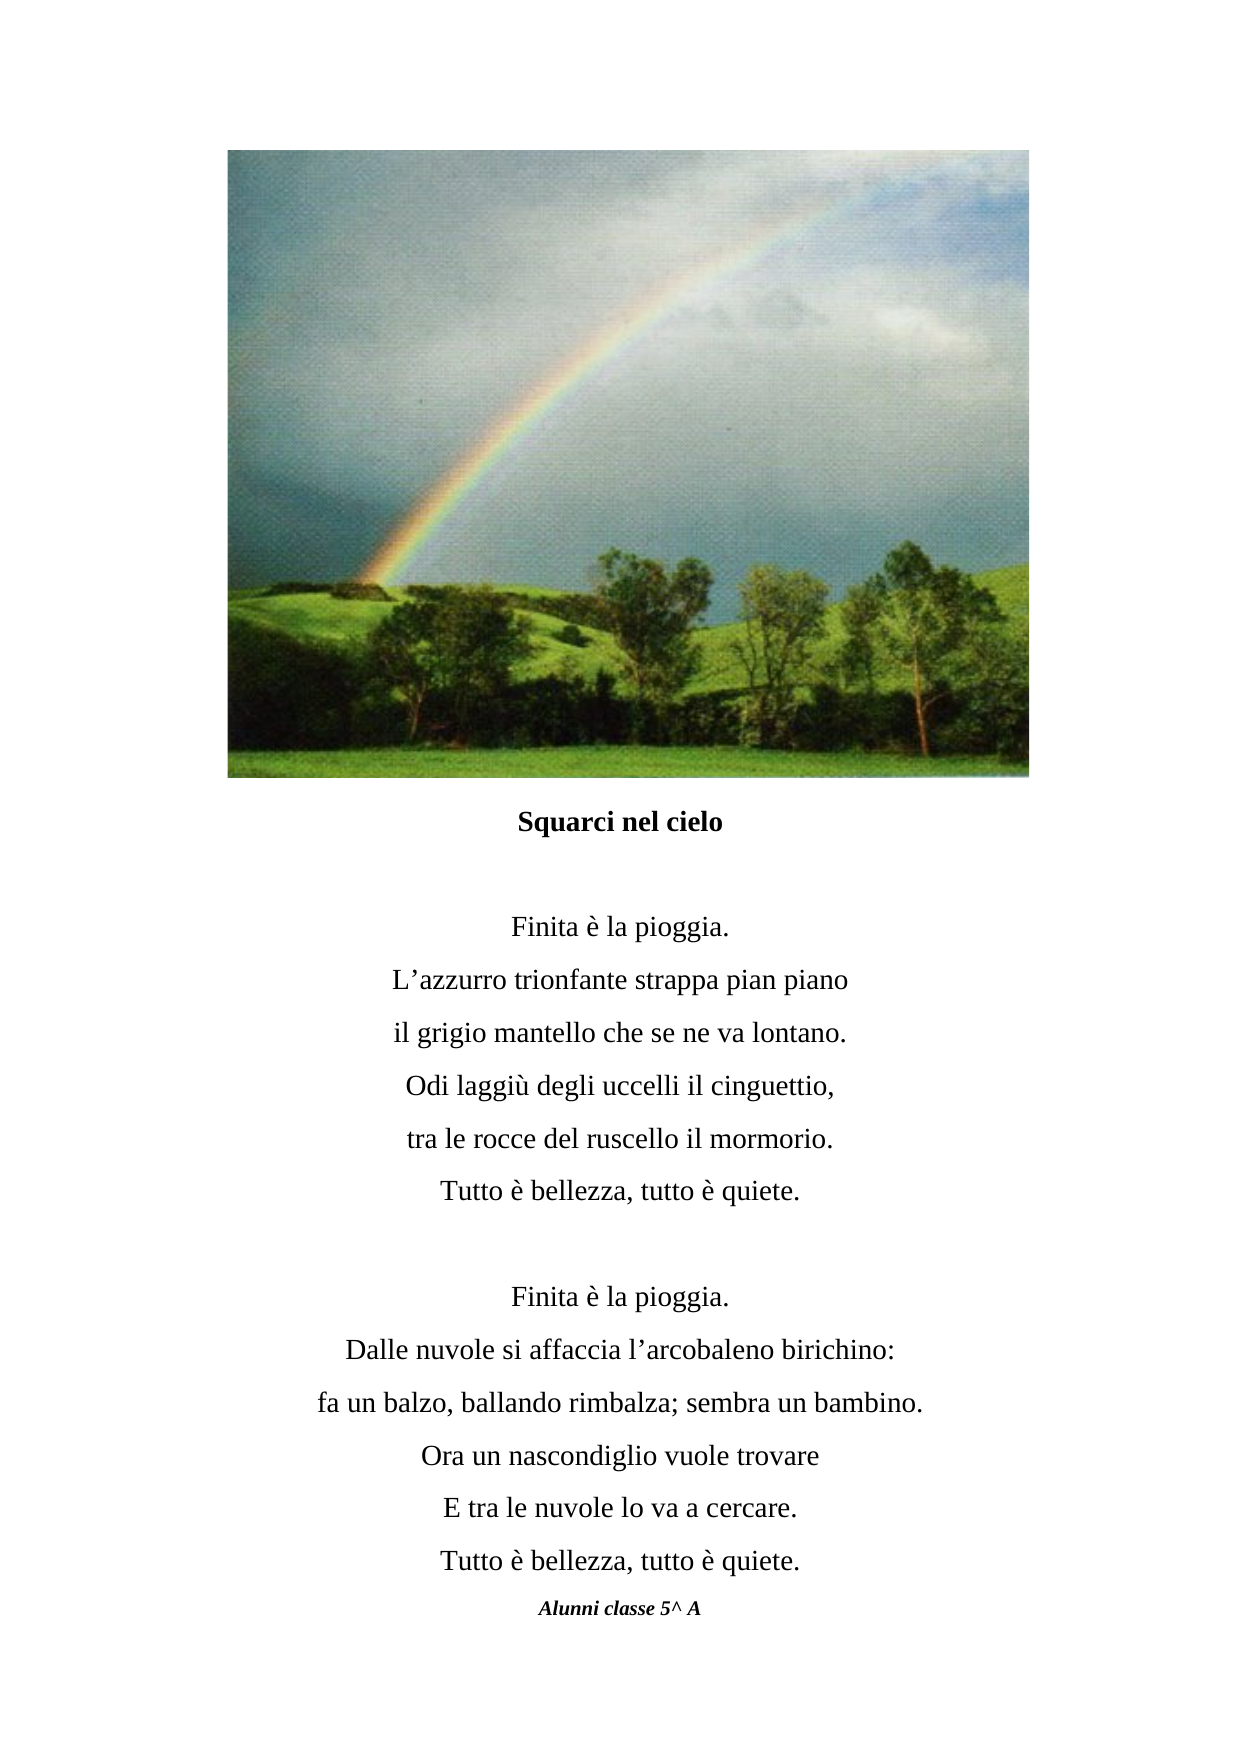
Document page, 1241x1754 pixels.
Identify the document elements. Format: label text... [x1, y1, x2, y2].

text fa un balzo, ballando rimbalza; sembra un bambino. [118, 1385, 1122, 1418]
text tra le rocce del ruscello il mormorio. [118, 1121, 1122, 1154]
text E tra le nuvole lo va a cercare. [118, 1490, 1122, 1524]
text Finita è la pioggia. [118, 909, 1122, 943]
text Squarci nel cielo [118, 804, 1122, 837]
text Odi laggiù degli uccelli il cinguettio, [118, 1068, 1122, 1101]
text Dalle nuvole si affaccia l’arcobaleno birichino: [118, 1332, 1122, 1366]
text Tutto è bellezza, tutto è quiete. [118, 1543, 1122, 1577]
picture [227, 150, 1030, 778]
text Finita è la pioggia. [118, 1279, 1122, 1313]
text L’azzurro trionfante strappa pian piano [118, 962, 1122, 996]
text il grigio mantello che se ne va lontano. [118, 1015, 1122, 1049]
text Tutto è bellezza, tutto è quiete. [118, 1173, 1122, 1207]
text Ora un nascondiglio vuole trovare [118, 1438, 1122, 1471]
text Alunni classe 5^ A [118, 1596, 1122, 1620]
